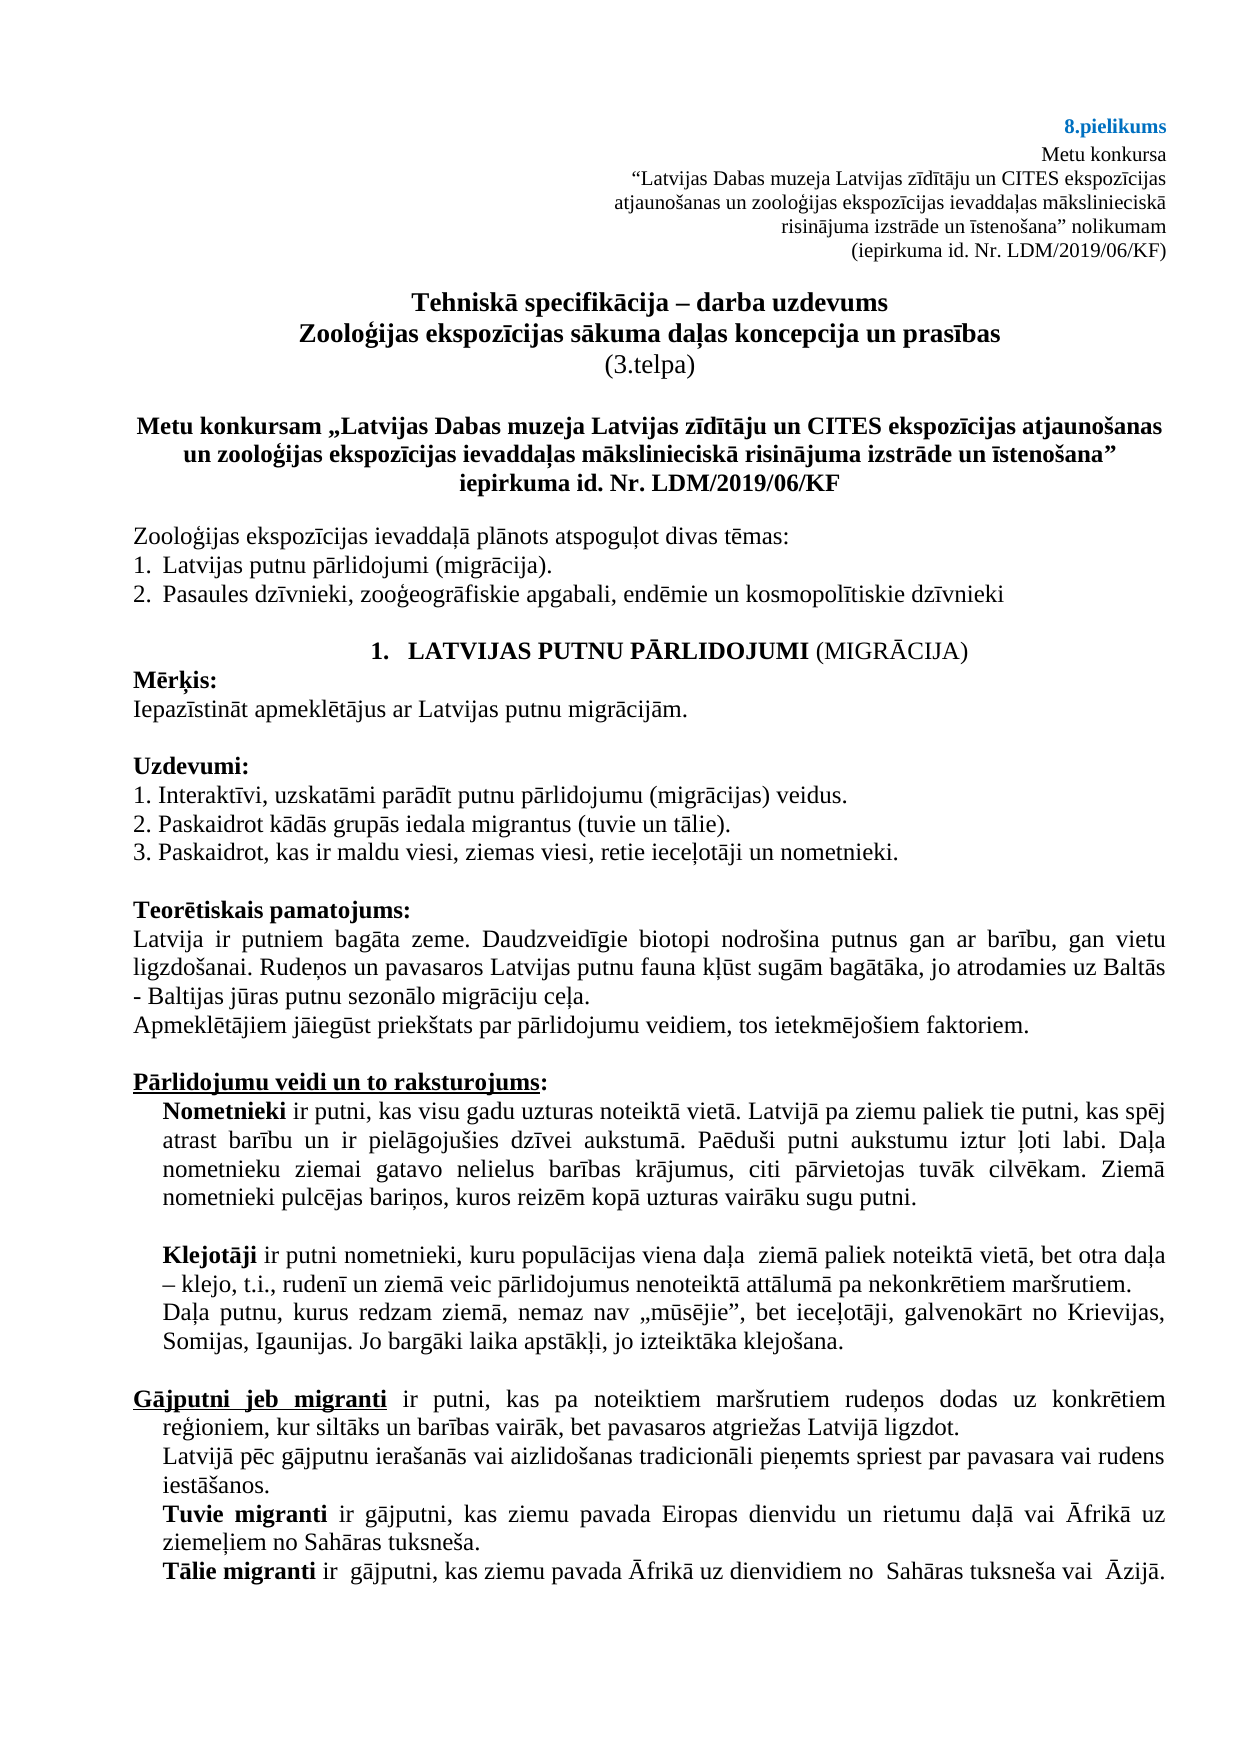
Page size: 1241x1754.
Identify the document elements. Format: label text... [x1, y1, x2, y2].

list 8.pielikums [170, 114, 1166, 138]
text (iepirkuma id. Nr. LDM/2019/06/KF) [133, 238, 1166, 262]
list Pasaules dzīvnieki, zooģeogrāfiskie apgabali, endēmie un kosmopolītiskie dzīvnieki [133, 579, 1166, 607]
text Tehniskā specifikācija – darba uzdevums [133, 286, 1166, 317]
text Metu konkursa [133, 142, 1166, 166]
text Teorētiskais pamatojums: [133, 895, 1166, 924]
text Daļa putnu, kurus redzam ziemā, nemaz nav „mūsējie”, bet ieceļotāji, galvenokārt no Krievijas, Somijas, Igaunijas. Jo bargāki laika apstākļi, jo izteiktāka klejošana. [162, 1297, 1166, 1355]
text Latvijā pēc gājputnu ierašanās vai aizlidošanas tradicionāli pieņemts spriest par pavasara vai rudens iestāšanos. [162, 1441, 1166, 1499]
text Tālie migranti ir gājputni, kas ziemu pavada Āfrikā uz dienvidiem no Sahāras tuksneša vai Āzijā. [162, 1556, 1166, 1585]
text iepirkuma id. Nr. LDM/2019/06/KF [133, 468, 1166, 497]
text Mērķis: [133, 665, 1166, 694]
text Pārlidojumu veidi un to raksturojums: [133, 1067, 1166, 1096]
text atjaunošanas un zooloģijas ekspozīcijas ievaddaļas mākslinieciskā [133, 190, 1166, 214]
text 1. Interaktīvi, uzskatāmi parādīt putnu pārlidojumu (migrācijas) veidus. [133, 780, 1166, 809]
text Gājputni jeb migranti ir putni, kas pa noteiktiem maršrutiem rudeņos dodas uz konkrētiem reģioniem, kur siltāks un barības vairāk, bet pavasaros atgriežas Latvijā ligzdot. [133, 1384, 1166, 1441]
text Nometnieki ir putni, kas visu gadu uzturas noteiktā vietā. Latvijā pa ziemu paliek tie putni, kas spēj atrast barību un ir pielāgojušies dzīvei aukstumā. Paēduši putni aukstumu iztur ļoti labi. Daļa nometnieku ziemai gatavo nelielus barības krājumus, citi pārvietojas tuvāk cilvēkam. Ziemā nometnieki pulcējas bariņos, kuros reizēm kopā uzturas vairāku sugu putni. [162, 1096, 1166, 1211]
text Tuvie migranti ir gājputni, kas ziemu pavada Eiropas dienvidu un rietumu daļā vai Āfrikā uz ziemeļiem no Sahāras tuksneša. [162, 1499, 1166, 1556]
text (3.telpa) [133, 348, 1166, 380]
text 2. Paskaidrot kādās grupās iedala migrantus (tuvie un tālie). [133, 809, 1166, 837]
text “Latvijas Dabas muzeja Latvijas zīdītāju un CITES ekspozīcijas [133, 166, 1166, 190]
list Latvijas putnu pārlidojumi (migrācija). [133, 550, 1166, 579]
list LATVIJAS PUTNU PĀRLIDOJUMI (MIGRĀCIJA) [370, 636, 1166, 665]
text Uzdevumi: [133, 751, 1166, 780]
text Apmeklētājiem jāiegūst priekštats par pārlidojumu veidiem, tos ietekmējošiem faktoriem. [133, 1010, 1166, 1039]
text risinājuma izstrāde un īstenošana” nolikumam [133, 214, 1166, 238]
text Metu konkursam „Latvijas Dabas muzeja Latvijas zīdītāju un CITES ekspozīcijas atjaunošanas un zooloģijas ekspozīcijas ievaddaļas mākslinieciskā risinājuma izstrāde un īstenošana” [133, 411, 1166, 468]
text 3. Paskaidrot, kas ir maldu viesi, ziemas viesi, retie ieceļotāji un nometnieki. [133, 837, 1166, 866]
text Iepazīstināt apmeklētājus ar Latvijas putnu migrācijām. [133, 694, 1166, 722]
text Zooloģijas ekspozīcijas sākuma daļas koncepcija un prasības [133, 317, 1166, 348]
text Zooloģijas ekspozīcijas ievaddaļā plānots atspoguļot divas tēmas: [133, 521, 1166, 550]
text Latvija ir putniem bagāta zeme. Daudzveidīgie biotopi nodrošina putnus gan ar barību, gan vietu ligzdošanai. Rudeņos un pavasaros Latvijas putnu fauna kļūst sugām bagātāka, jo atrodamies uz Baltās - Baltijas jūras putnu sezonālo migrāciju ceļa. [133, 924, 1166, 1010]
text Klejotāji ir putni nometnieki, kuru populācijas viena daļa ziemā paliek noteiktā vietā, bet otra daļa – klejo, t.i., rudenī un ziemā veic pārlidojumus nenoteiktā attālumā pa nekonkrētiem maršrutiem. [162, 1240, 1166, 1297]
